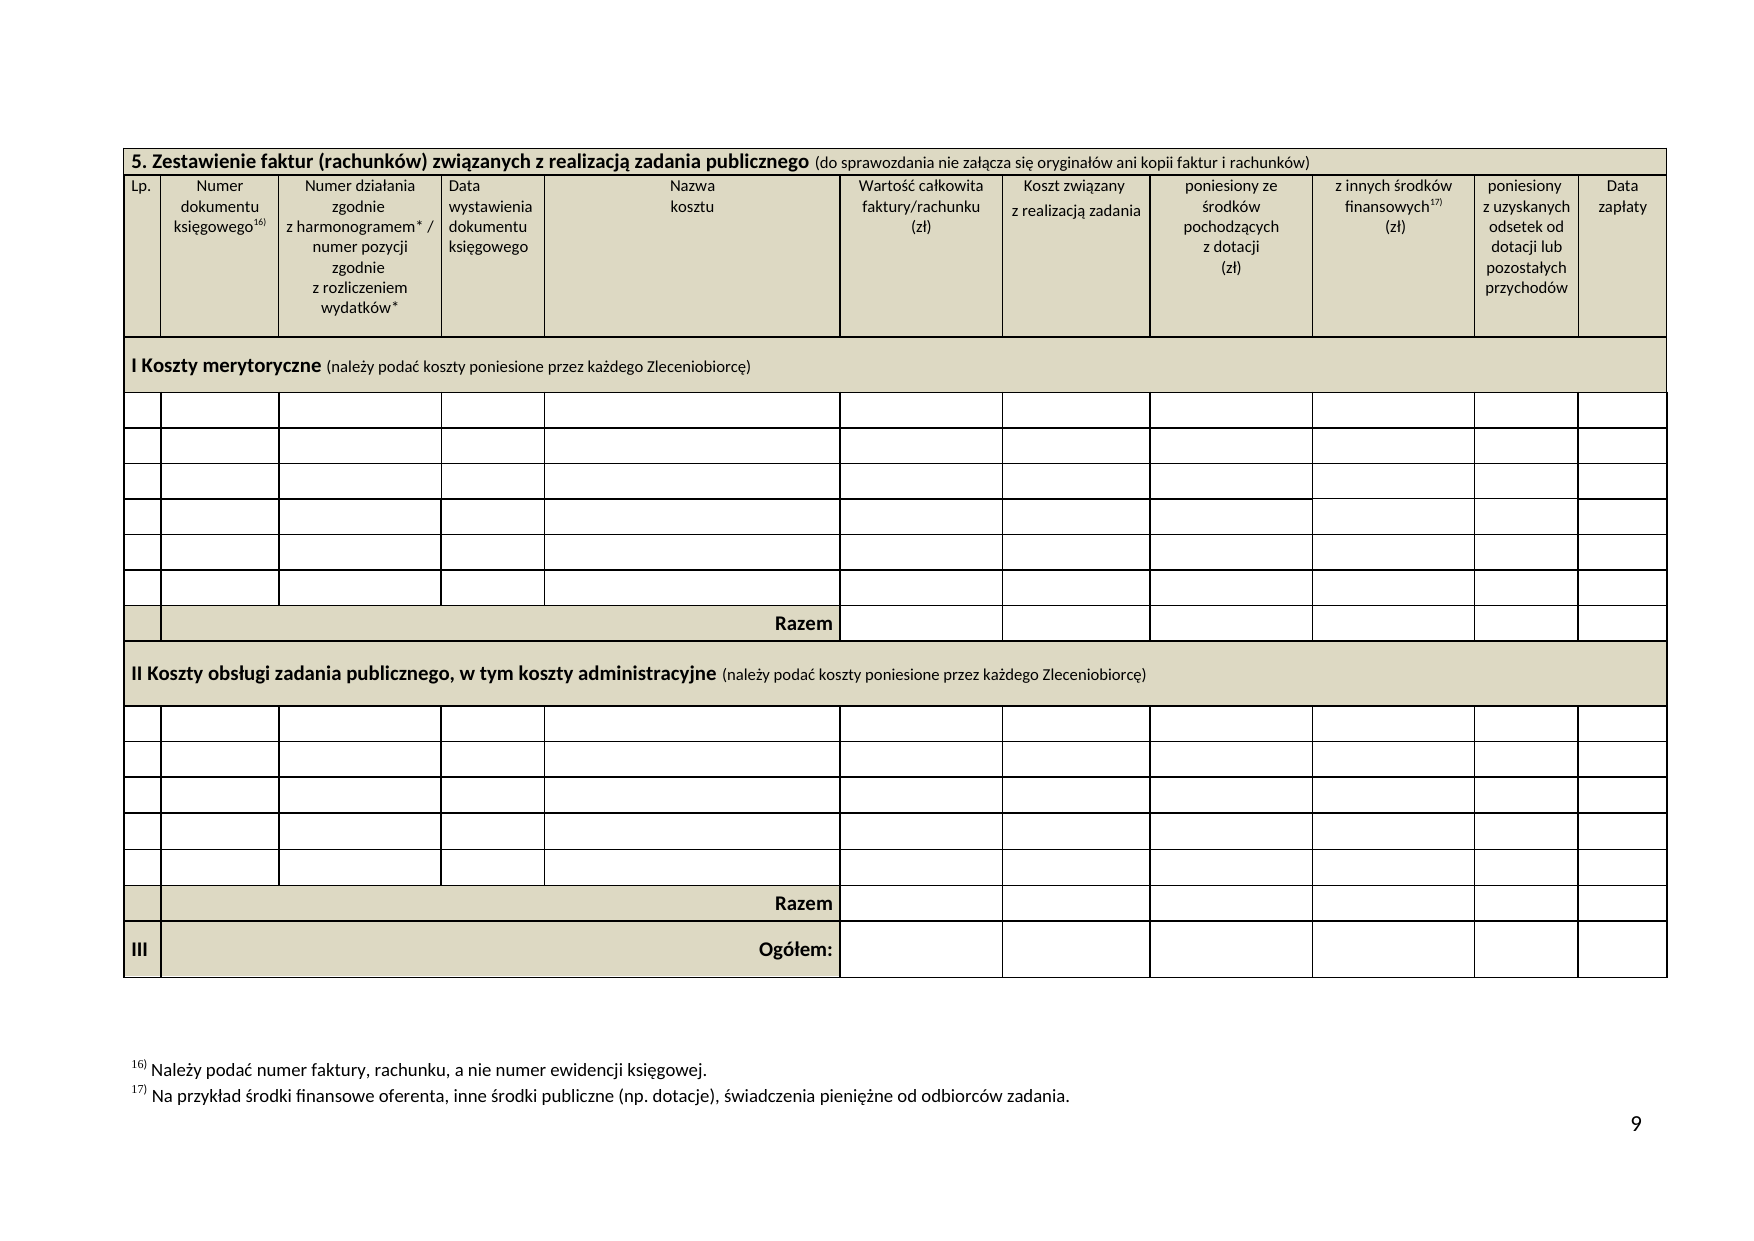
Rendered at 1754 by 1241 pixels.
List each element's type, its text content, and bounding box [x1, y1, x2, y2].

table_cell [1313, 535, 1474, 569]
table_cell [280, 742, 440, 776]
table_cell [125, 742, 160, 776]
table_cell [1475, 571, 1577, 605]
table_cell [162, 742, 278, 776]
table_cell [1313, 499, 1474, 534]
table_cell [442, 429, 544, 463]
table_cell [1579, 535, 1666, 569]
table_cell [1475, 886, 1577, 920]
table_cell [1003, 500, 1149, 534]
table_cell [841, 814, 1002, 848]
table_cell [545, 571, 839, 605]
table_cell [1151, 886, 1312, 920]
table_cell III [125, 922, 160, 976]
table_cell [1003, 778, 1149, 812]
table_header 5. Zestawienie faktur (rachunków) związanych z realizacją zadania publicznego (do sprawozdania nie załącza się oryginałów ani kopii faktur i rachunków) [124, 149, 1666, 174]
table_cell [125, 814, 160, 848]
table_cell [1003, 298, 1149, 336]
table_cell [1579, 429, 1666, 463]
table_cell [1151, 571, 1312, 605]
table_cell Nazwa kosztu [545, 176, 839, 336]
table_cell [1313, 707, 1474, 741]
table_cell [1475, 429, 1577, 463]
table_cell [442, 742, 544, 776]
table_cell [1003, 606, 1149, 640]
table_cell [1151, 778, 1312, 812]
table_cell [1579, 707, 1666, 741]
table_cell [1151, 707, 1312, 741]
table_cell [545, 850, 839, 885]
table_cell [1313, 922, 1474, 976]
table_cell [162, 535, 278, 569]
table_cell [162, 707, 278, 741]
table_cell [1313, 814, 1474, 848]
table_cell [545, 535, 839, 569]
table_cell [841, 886, 1002, 920]
table_cell [1579, 886, 1666, 920]
table_cell [1475, 393, 1577, 427]
table_cell Koszt związany z realizacją zadania [1003, 176, 1149, 298]
table_cell [1003, 393, 1149, 427]
table_cell [1003, 886, 1149, 920]
table_cell Numer dokumentu księgowego) [161, 176, 278, 336]
table_cell [1475, 850, 1577, 885]
table_cell [280, 393, 441, 427]
table_cell [162, 464, 278, 498]
table_cell [841, 298, 1002, 336]
table_cell Wartość całkowita faktury/rachunku (zł) [841, 176, 1002, 298]
table_cell Data zapłaty [1579, 176, 1666, 336]
table_cell [841, 393, 1002, 427]
table_cell [1003, 850, 1149, 885]
table_cell [442, 464, 544, 498]
table_cell [1313, 606, 1474, 640]
table_cell [841, 571, 1002, 605]
table_cell Data wystawienia dokumentu księgowego [442, 176, 544, 336]
table_cell [162, 500, 278, 534]
table_cell [1579, 922, 1666, 976]
table_cell [1579, 850, 1666, 885]
table_cell [841, 606, 1002, 640]
table_cell [442, 814, 544, 848]
table_cell [1579, 778, 1666, 812]
table_cell [162, 571, 278, 605]
table_cell [125, 464, 160, 498]
table_cell [442, 571, 544, 605]
table_cell [1475, 499, 1577, 534]
table_cell [280, 535, 440, 569]
table_cell [1003, 464, 1149, 498]
table_cell [280, 500, 440, 534]
table_cell [162, 814, 278, 848]
table_cell [125, 850, 160, 885]
table_cell [1579, 393, 1666, 427]
table_cell poniesiony z uzyskanych odsetek od dotacji lub pozostałych przychodów [1475, 176, 1578, 298]
table_cell [442, 535, 544, 569]
table_cell [280, 850, 440, 885]
table_cell [1151, 500, 1312, 534]
table_cell [125, 778, 160, 812]
table_cell [841, 429, 1002, 463]
table_cell [1475, 707, 1577, 741]
table_cell [1003, 922, 1149, 976]
table_cell Lp. [125, 176, 160, 336]
table_cell [1151, 742, 1312, 776]
table_cell z innych środków finansowych) (zł) [1313, 176, 1474, 298]
table_cell I Koszty merytoryczne (należy podać koszty poniesione przez każdego Zleceniobiorcę) [125, 338, 1666, 392]
table_cell [545, 814, 839, 848]
table_cell [1313, 464, 1474, 498]
table_cell [1151, 850, 1312, 885]
table_cell [1313, 298, 1474, 336]
table_cell Razem [162, 886, 839, 920]
table_cell [125, 606, 160, 640]
table_cell [125, 500, 160, 534]
table_cell [1003, 742, 1149, 776]
table_cell [1313, 742, 1474, 776]
table_cell [1475, 922, 1577, 976]
table_cell [545, 429, 839, 463]
table_cell [841, 464, 1002, 498]
table_cell [841, 535, 1002, 569]
table_cell [545, 500, 839, 534]
table_cell [442, 850, 544, 885]
table_cell [1313, 778, 1474, 812]
table_cell [841, 922, 1002, 976]
table_cell [1475, 464, 1577, 498]
table_cell [1151, 464, 1312, 498]
table_cell [442, 707, 544, 741]
table_cell [545, 464, 839, 498]
table_cell [545, 742, 839, 776]
table_cell [1475, 606, 1577, 640]
table_cell [442, 393, 544, 427]
table_cell [1313, 850, 1474, 885]
table_cell [1151, 922, 1312, 976]
table_cell [280, 778, 440, 812]
table_cell [125, 571, 160, 605]
table_cell [1579, 464, 1666, 498]
table_cell [841, 778, 1002, 812]
table_cell [280, 464, 441, 498]
table_cell [545, 778, 839, 812]
table_cell [545, 393, 839, 427]
table_cell [545, 707, 839, 741]
table_cell [1313, 429, 1474, 463]
table_cell [280, 571, 440, 605]
table_cell [1475, 778, 1577, 812]
table_cell [125, 393, 160, 427]
table_cell [280, 707, 440, 741]
table_cell Razem [162, 606, 839, 640]
table_cell [1003, 535, 1149, 569]
table_cell [841, 850, 1002, 885]
table_cell [1579, 606, 1666, 640]
table_cell [442, 500, 544, 534]
table_cell [1003, 814, 1149, 848]
table_cell [1313, 886, 1474, 920]
table_cell [1579, 742, 1666, 776]
table_cell [1579, 500, 1666, 534]
table_cell [1475, 535, 1577, 569]
table_cell [125, 429, 160, 463]
table_cell [1313, 393, 1474, 427]
table_cell Numer działania zgodnie z harmonogramem* / numer pozycji zgodnie z rozliczeniem wydatków* [279, 176, 441, 336]
table_cell Ogółem: [162, 922, 839, 976]
table_cell [1475, 814, 1577, 848]
table_cell [1151, 814, 1312, 848]
table_cell [1151, 298, 1312, 336]
table_cell [1151, 606, 1312, 640]
table_cell [1475, 742, 1577, 776]
table_cell [1003, 707, 1149, 741]
table_cell [1151, 429, 1312, 463]
table_cell [1151, 535, 1312, 569]
table_cell [162, 429, 278, 463]
table_cell [162, 850, 278, 885]
table_cell [1579, 571, 1666, 605]
table_cell [280, 814, 440, 848]
table_cell II Koszty obsługi zadania publicznego, w tym koszty administracyjne (należy podać koszty poniesione przez każdego Zleceniobiorcę) [125, 642, 1666, 705]
table_cell [442, 778, 544, 812]
table_cell [162, 778, 278, 812]
table_cell [1475, 298, 1578, 336]
table_cell [841, 500, 1002, 534]
table_cell [280, 429, 441, 463]
table_cell [125, 707, 160, 741]
table_cell [1003, 429, 1149, 463]
table_cell [1003, 571, 1149, 605]
table_cell [162, 393, 278, 427]
table_cell [1151, 393, 1312, 427]
table_cell [125, 886, 160, 920]
table_cell [841, 742, 1002, 776]
table_cell [125, 535, 160, 569]
table_cell [1579, 814, 1666, 848]
table_cell [841, 707, 1002, 741]
table_cell poniesiony ze środków pochodzących z dotacji (zł) [1151, 176, 1312, 298]
table_cell [1313, 571, 1474, 605]
